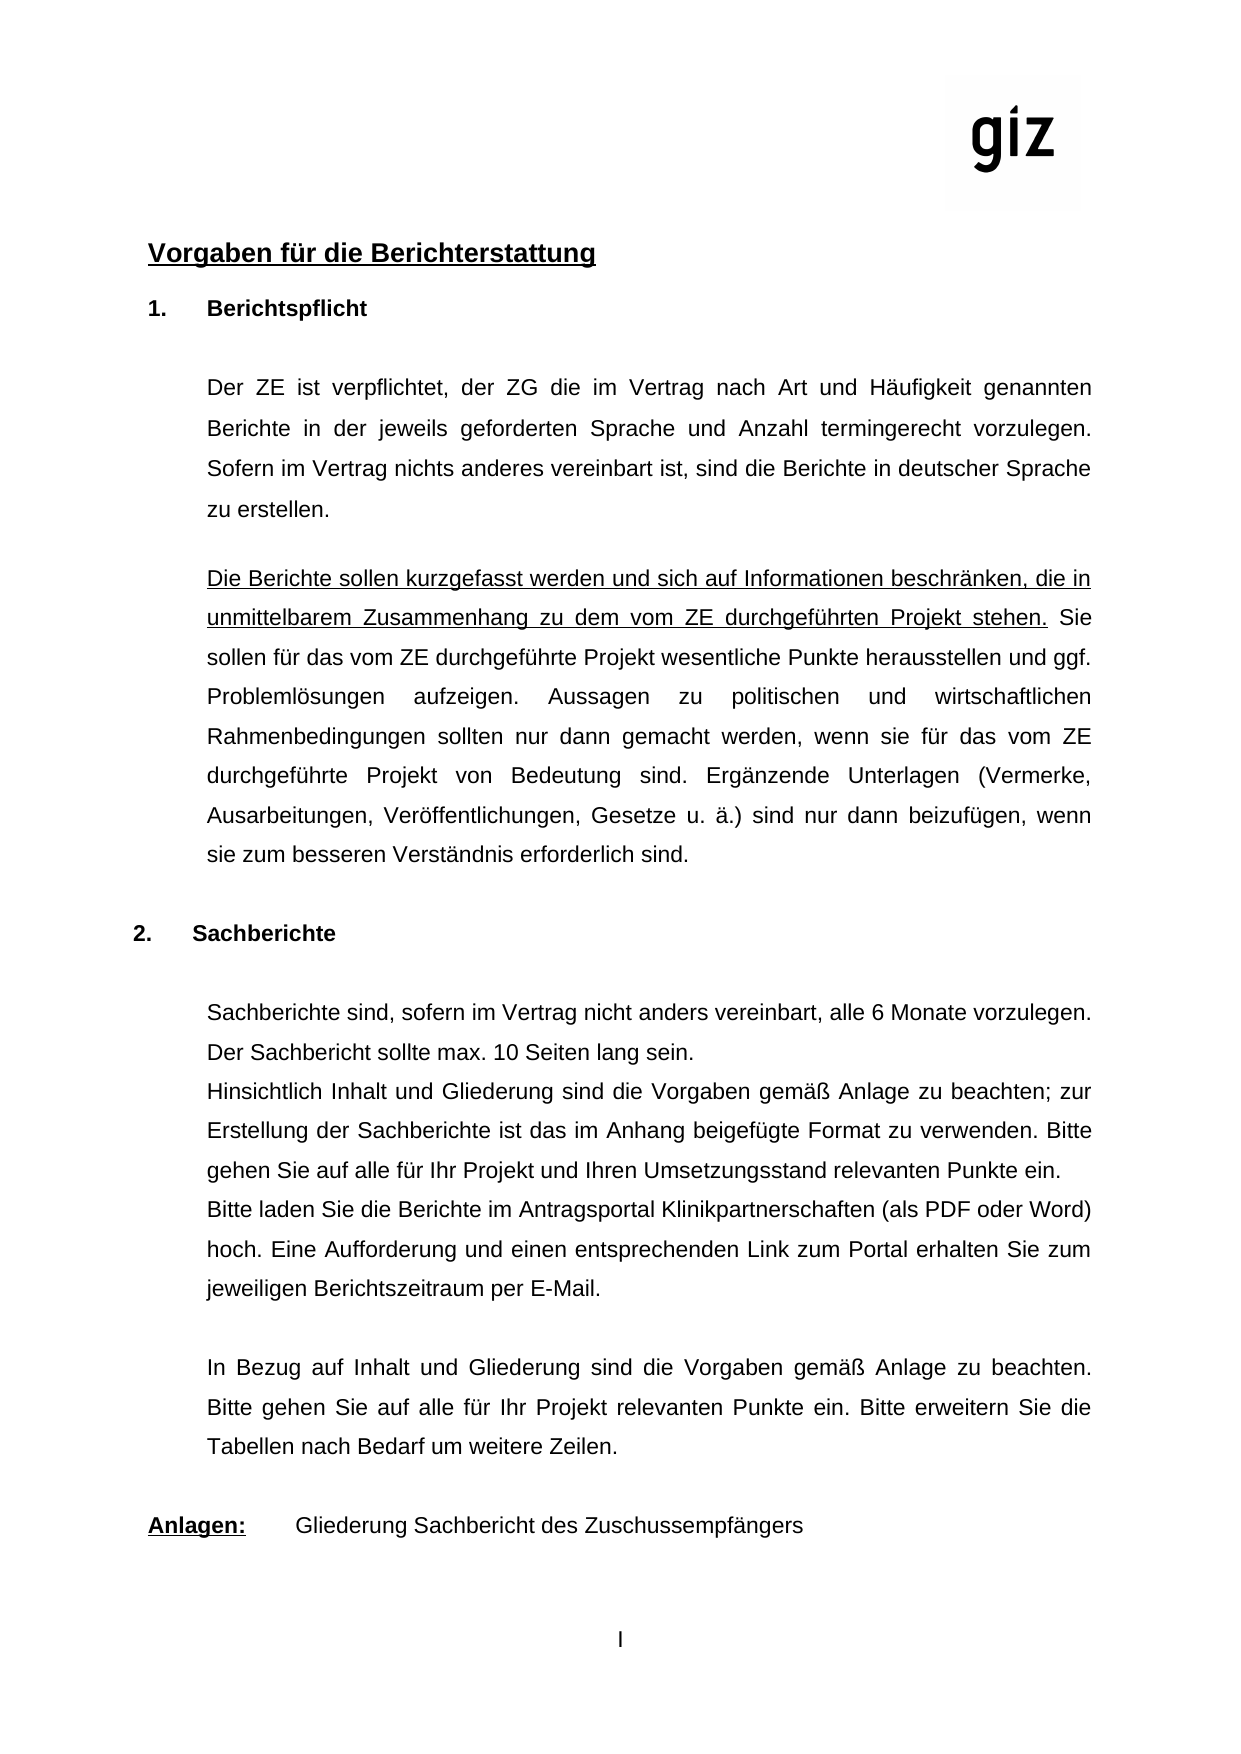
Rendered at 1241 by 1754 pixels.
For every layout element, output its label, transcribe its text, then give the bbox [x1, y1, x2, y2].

text 2. Sachberichte [133, 920, 1092, 946]
text Anlagen: Gliederung Sachbericht des Zuschussempfängers [148, 1512, 1092, 1539]
text Sachberichte sind, sofern im Vertrag nicht anders vereinbart, alle 6 Monate vorzulegen. Der Sachbericht sollte max. 10 Seiten lang sein. [148, 999, 1093, 1065]
text Hinsichtlich Inhalt und Gliederung sind die Vorgaben gemäß Anlage zu beachten; zur Erstellung der Sachberichte ist das im Anhang beigefügte Format zu verwenden. Bitte gehen Sie auf alle für Ihr Projekt und Ihren Umsetzungsstand relevanten Punkte ein. [148, 1078, 1093, 1183]
text 1. Berichtspflicht [148, 295, 1093, 321]
text In Bezug auf Inhalt und Gliederung sind die Vorgaben gemäß Anlage zu beachten. Bitte gehen Sie auf alle für Ihr Projekt relevanten Punkte ein. Bitte erweitern Sie die Tabellen nach Bedarf um weitere Zeilen. [207, 1354, 1093, 1460]
text Die Berichte sollen kurzgefasst werden und sich auf Informationen beschränken, die in unmittelbarem Zusammenhang zu dem vom ZE durchgeführten Projekt stehen. Sie sollen für das vom ZE durchgeführte Projekt wesentliche Punkte herausstellen und ggf. Problemlösungen aufzeigen. Aussagen zu politischen und wirtschaftlichen Rahmenbedingungen sollten nur dann gemacht werden, wenn sie für das vom ZE durchgeführte Projekt von Bedeutung sind. Ergänzende Unterlagen (Vermerke, Ausarbeitungen, Veröffentlichungen, Gesetze u. ä.) sind nur dann beizufügen, wenn sie zum besseren Verständnis erforderlich sind. [207, 565, 1092, 867]
text Der ZE ist verpflichtet, der ZG die im Vertrag nach Art und Häufigkeit genannten Berichte in der jeweils geforderten Sprache und Anzahl termingerecht vorzulegen. Sofern im Vertrag nichts anderes vereinbart ist, sind die Berichte in deutscher Sprache zu erstellen. [207, 363, 1093, 525]
text Bitte laden Sie die Berichte im Antragsportal Klinikpartnerschaften (als PDF oder Word) hoch. Eine Aufforderung und einen entsprechenden Link zum Portal erhalten Sie zum jeweiligen Berichtszeitraum per E-Mail. [148, 1196, 1092, 1302]
picture [945, 75, 1081, 211]
subtitle Vorgaben für die Berichterstattung [148, 237, 1093, 268]
